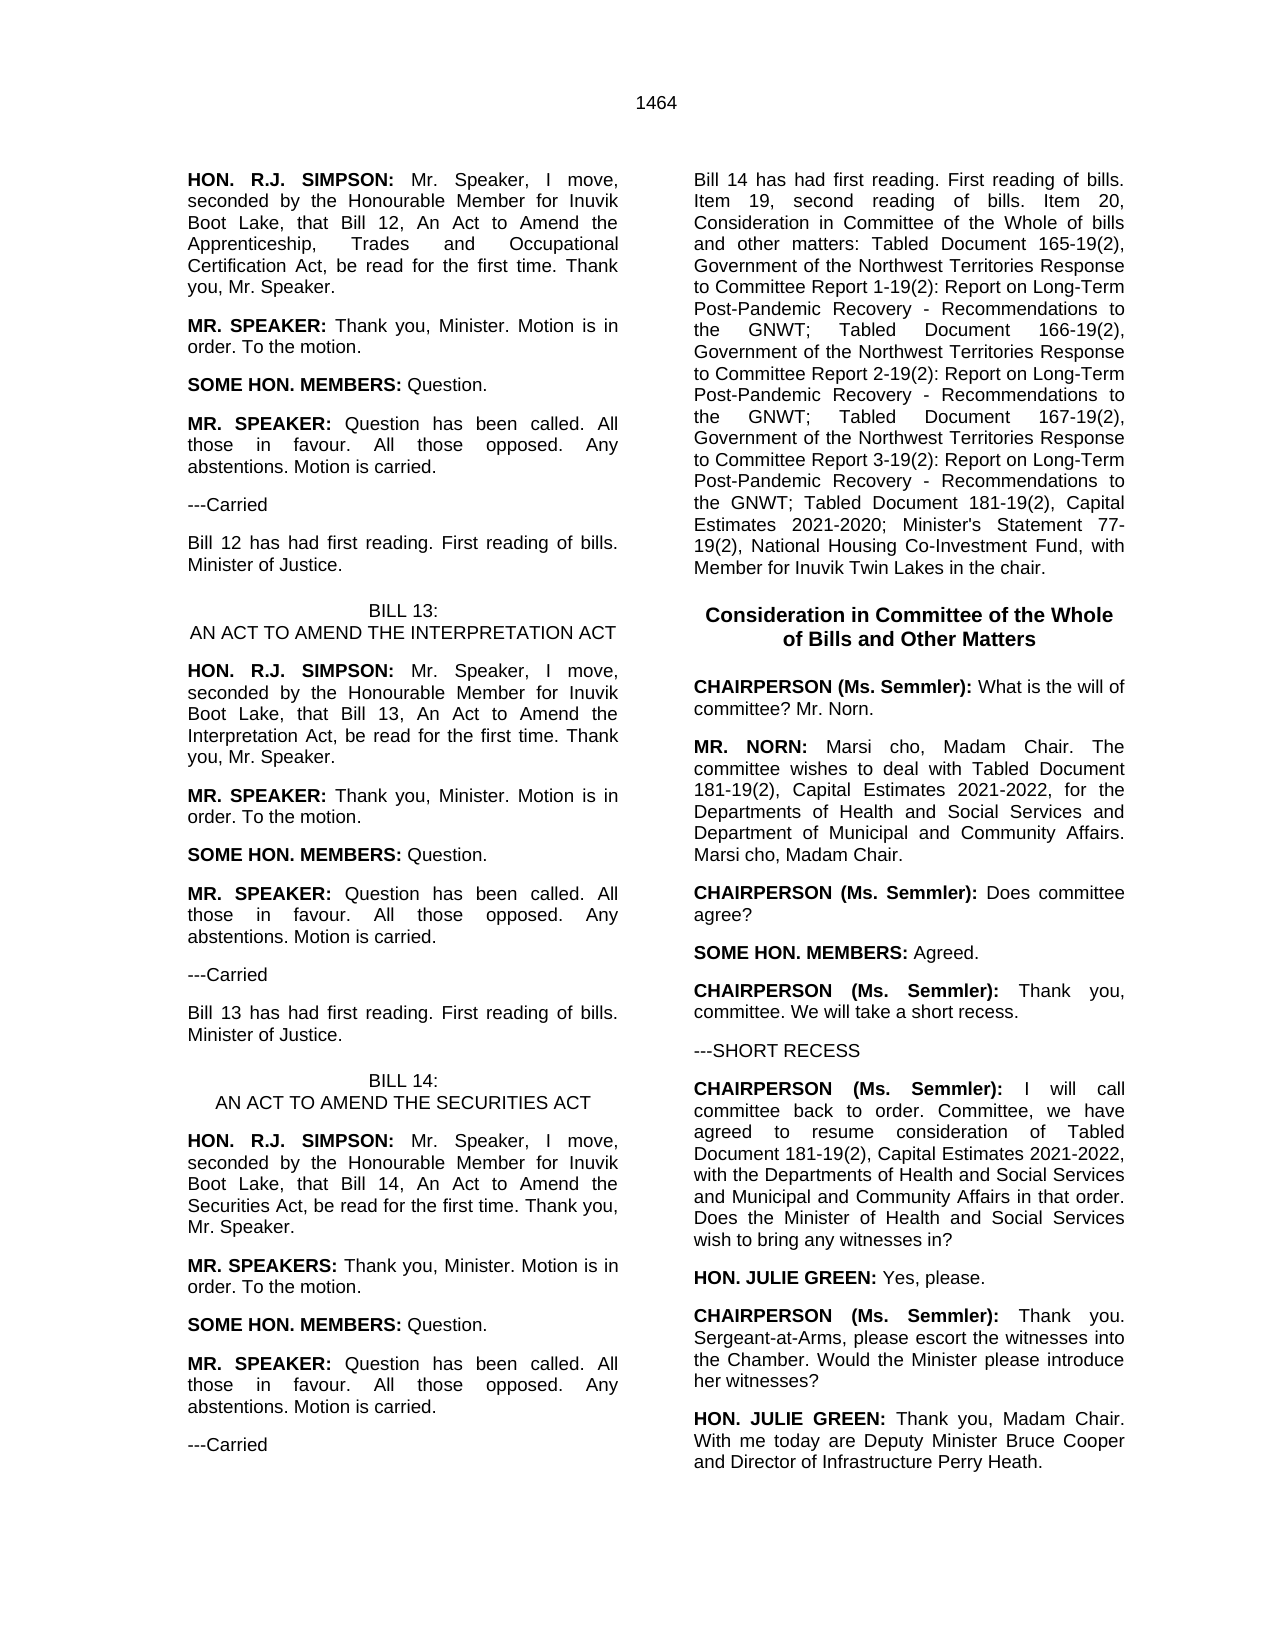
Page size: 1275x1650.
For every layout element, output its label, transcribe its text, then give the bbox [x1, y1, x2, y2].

text HON. JULIE GREEN: Yes, please. [694, 1267, 1125, 1288]
text ---Carried [187, 494, 619, 515]
text HON. R.J. SIMPSON: Mr. Speaker, I move, seconded by the Honourable Member for Inuvik Boot Lake, that Bill 12, An Act to Amend the Apprenticeship, Trades and Occupational Certification Act, be read for the first time. Thank you, Mr. Speaker. [187, 168, 619, 298]
text CHAIRPERSON (Ms. Semmler): I will call committee back to order. Committee, we have agreed to resume consideration of Tabled Document 181-19(2), Capital Estimates 2021-2022, with the Departments of Health and Social Services and Municipal and Community Affairs in that order. Does the Minister of Health and Social Services wish to bring any witnesses in? [694, 1078, 1125, 1250]
text ---Carried [187, 964, 619, 985]
text MR. SPEAKER: Thank you, Minister. Motion is in order. To the motion. [187, 314, 619, 357]
text Bill 12 has had first reading. First reading of bills. Minister of Justice. [187, 532, 619, 575]
text SOME HON. MEMBERS: Question. [187, 374, 619, 396]
text SOME HON. MEMBERS: Agreed. [694, 942, 1125, 963]
text SOME HON. MEMBERS: Question. [187, 844, 619, 866]
text ---SHORT RECESS [694, 1039, 1125, 1061]
text HON. R.J. SIMPSON: Mr. Speaker, I move, seconded by the Honourable Member for Inuvik Boot Lake, that Bill 13, An Act to Amend the Interpretation Act, be read for the first time. Thank you, Mr. Speaker. [187, 660, 619, 768]
text SOME HON. MEMBERS: Question. [187, 1314, 619, 1336]
subtitle Bill 14: An Act to Amend the Securities Act [187, 1070, 619, 1113]
subtitle Consideration in Committee of the Whole of Bills and Other Matters [694, 603, 1125, 651]
text CHAIRPERSON (Ms. Semmler): Thank you, committee. We will take a short recess. [694, 980, 1125, 1023]
text MR. SPEAKER: Question has been called. All those in favour. All those opposed. Any abstentions. Motion is carried. [187, 882, 619, 947]
text MR. SPEAKER: Question has been called. All those in favour. All those opposed. Any abstentions. Motion is carried. [187, 1352, 619, 1417]
text Bill 14 has had first reading. First reading of bills. Item 19, second reading of bills. Item 20, Consideration in Committee of the Whole of bills and other matters: Tabled Document 165-19(2), Government of the Northwest Territories Response to Committee Report 1-19(2): Report on Long-Term Post-Pandemic Recovery - Recommendations to the GNWT; Tabled Document 166-19(2), Government of the Northwest Territories Response to Committee Report 2-19(2): Report on Long-Term Post-Pandemic Recovery - Recommendations to the GNWT; Tabled Document 167-19(2), Government of the Northwest Territories Response to Committee Report 3-19(2): Report on Long-Term Post-Pandemic Recovery - Recommendations to the GNWT; Tabled Document 181-19(2), Capital Estimates 2021-2020; Minister's Statement 77-19(2), National Housing Co-Investment Fund, with Member for Inuvik Twin Lakes in the chair. [694, 168, 1125, 578]
text CHAIRPERSON (Ms. Semmler): What is the will of committee? Mr. Norn. [694, 676, 1125, 719]
text CHAIRPERSON (Ms. Semmler): Does committee agree? [694, 882, 1125, 925]
text HON. R.J. SIMPSON: Mr. Speaker, I move, seconded by the Honourable Member for Inuvik Boot Lake, that Bill 14, An Act to Amend the Securities Act, be read for the first time. Thank you, Mr. Speaker. [187, 1130, 619, 1238]
text MR. SPEAKERS: Thank you, Minister. Motion is in order. To the motion. [187, 1254, 619, 1297]
text HON. JULIE GREEN: Thank you, Madam Chair. With me today are Deputy Minister Bruce Cooper and Director of Infrastructure Perry Heath. [694, 1408, 1125, 1473]
text MR. NORN: Marsi cho, Madam Chair. The committee wishes to deal with Tabled Document 181-19(2), Capital Estimates 2021-2022, for the Departments of Health and Social Services and Department of Municipal and Community Affairs. Marsi cho, Madam Chair. [694, 736, 1125, 865]
text MR. SPEAKER: Question has been called. All those in favour. All those opposed. Any abstentions. Motion is carried. [187, 412, 619, 477]
text Bill 13 has had first reading. First reading of bills. Minister of Justice. [187, 1002, 619, 1045]
text ---Carried [187, 1434, 619, 1455]
text CHAIRPERSON (Ms. Semmler): Thank you. Sergeant-at-Arms, please escort the witnesses into the Chamber. Would the Minister please introduce her witnesses? [694, 1305, 1125, 1391]
text MR. SPEAKER: Thank you, Minister. Motion is in order. To the motion. [187, 784, 619, 827]
subtitle Bill 13: An Act to Amend the Interpretation Act [187, 600, 619, 643]
